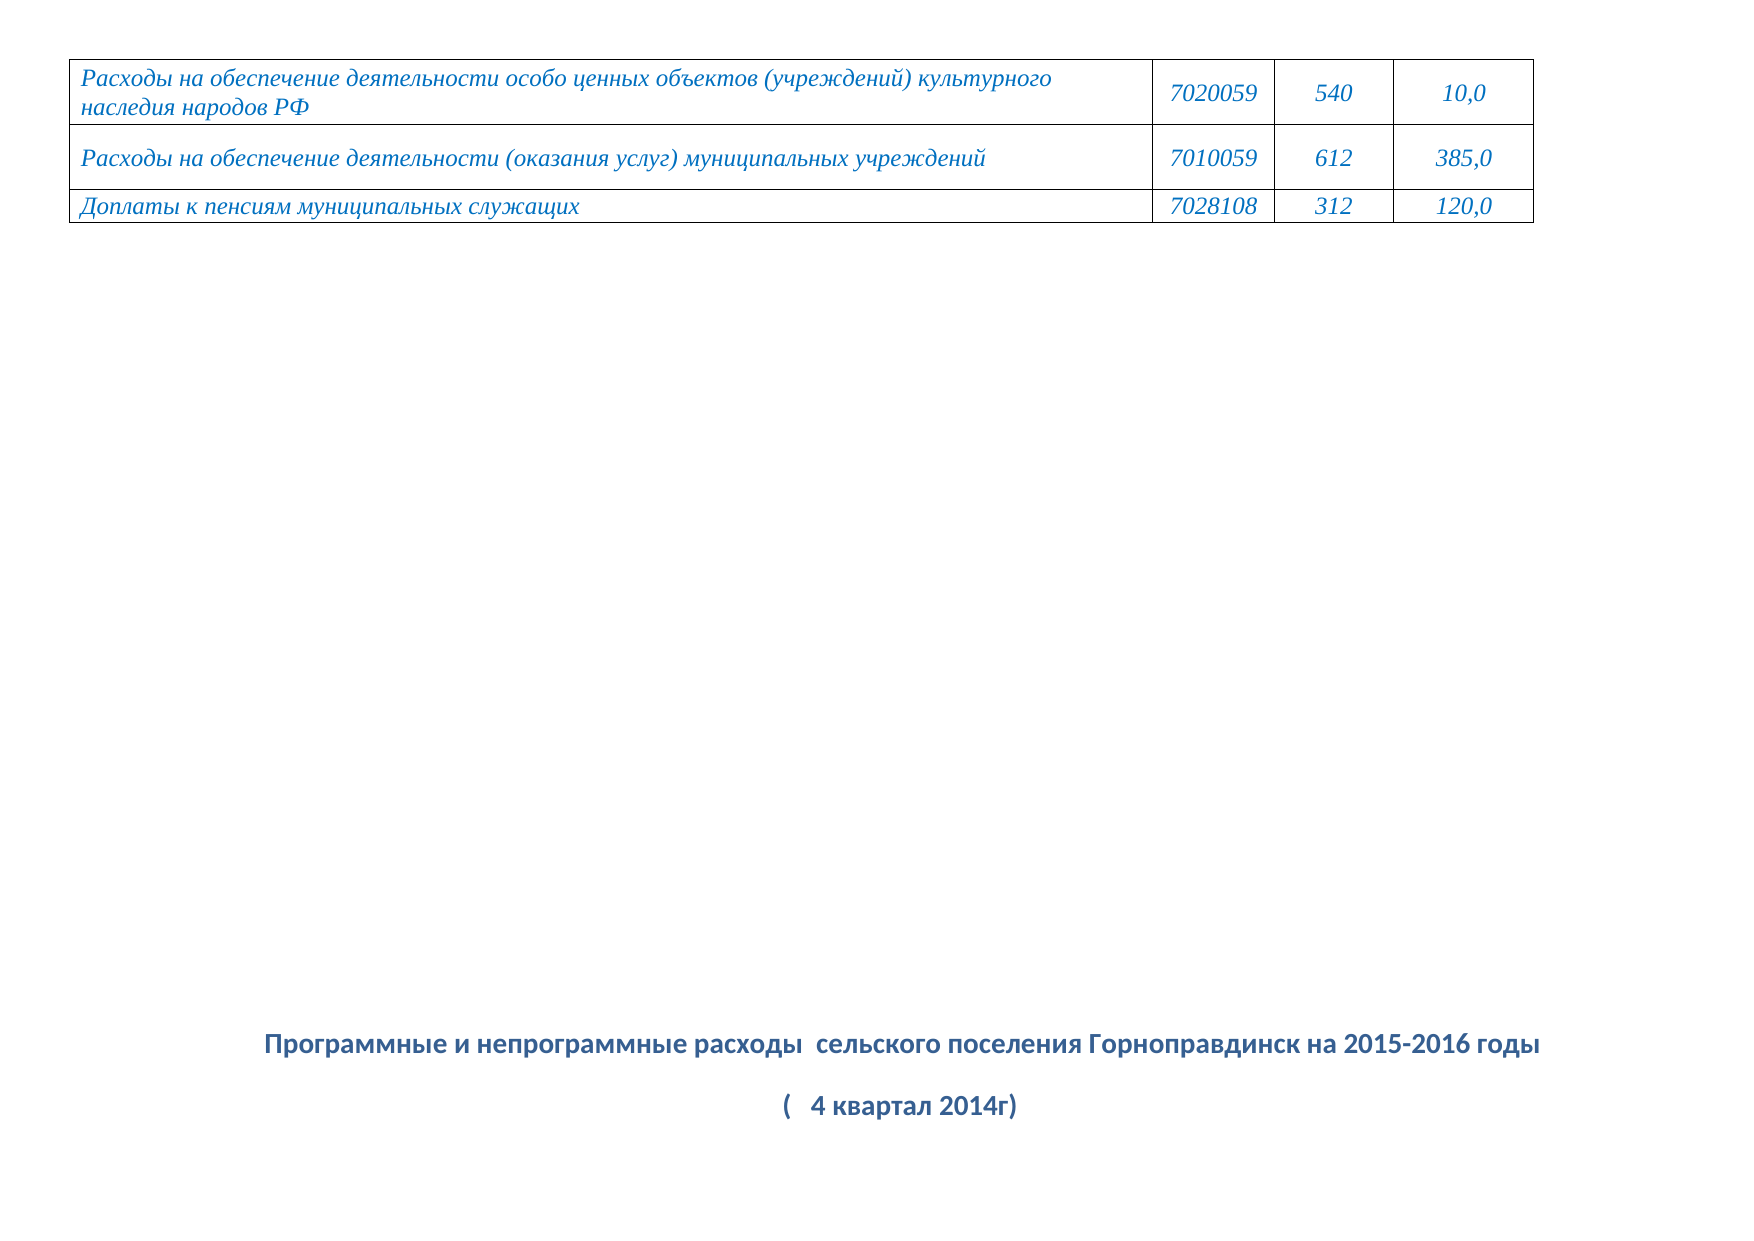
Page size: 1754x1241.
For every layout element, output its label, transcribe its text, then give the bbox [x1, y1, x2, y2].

table_cell 540 [1275, 60, 1393, 124]
table_cell 612 [1275, 125, 1393, 189]
table_cell 7020059 [1153, 60, 1274, 124]
table_cell Доплаты к пенсиям муниципальных служащих [70, 190, 1152, 222]
table_cell Расходы на обеспечение деятельности (оказания услуг) муниципальных учреждений [70, 125, 1152, 189]
table_cell 7028108 [1153, 190, 1274, 222]
table_cell 10,0 [1394, 60, 1533, 124]
table_cell 385,0 [1394, 125, 1533, 189]
text Программные и непрограммные расходы сельского поселения Горноправдинск на 2015-2016 годы [71, 1026, 1728, 1061]
table_cell 312 [1275, 190, 1393, 222]
table_cell 120,0 [1394, 190, 1533, 222]
text ( 4 квартал 2014г) [71, 1087, 1728, 1123]
table_cell Расходы на обеспечение деятельности особо ценных объектов (учреждений) культурного наследия народов РФ [70, 60, 1152, 124]
table_cell 7010059 [1153, 125, 1274, 189]
